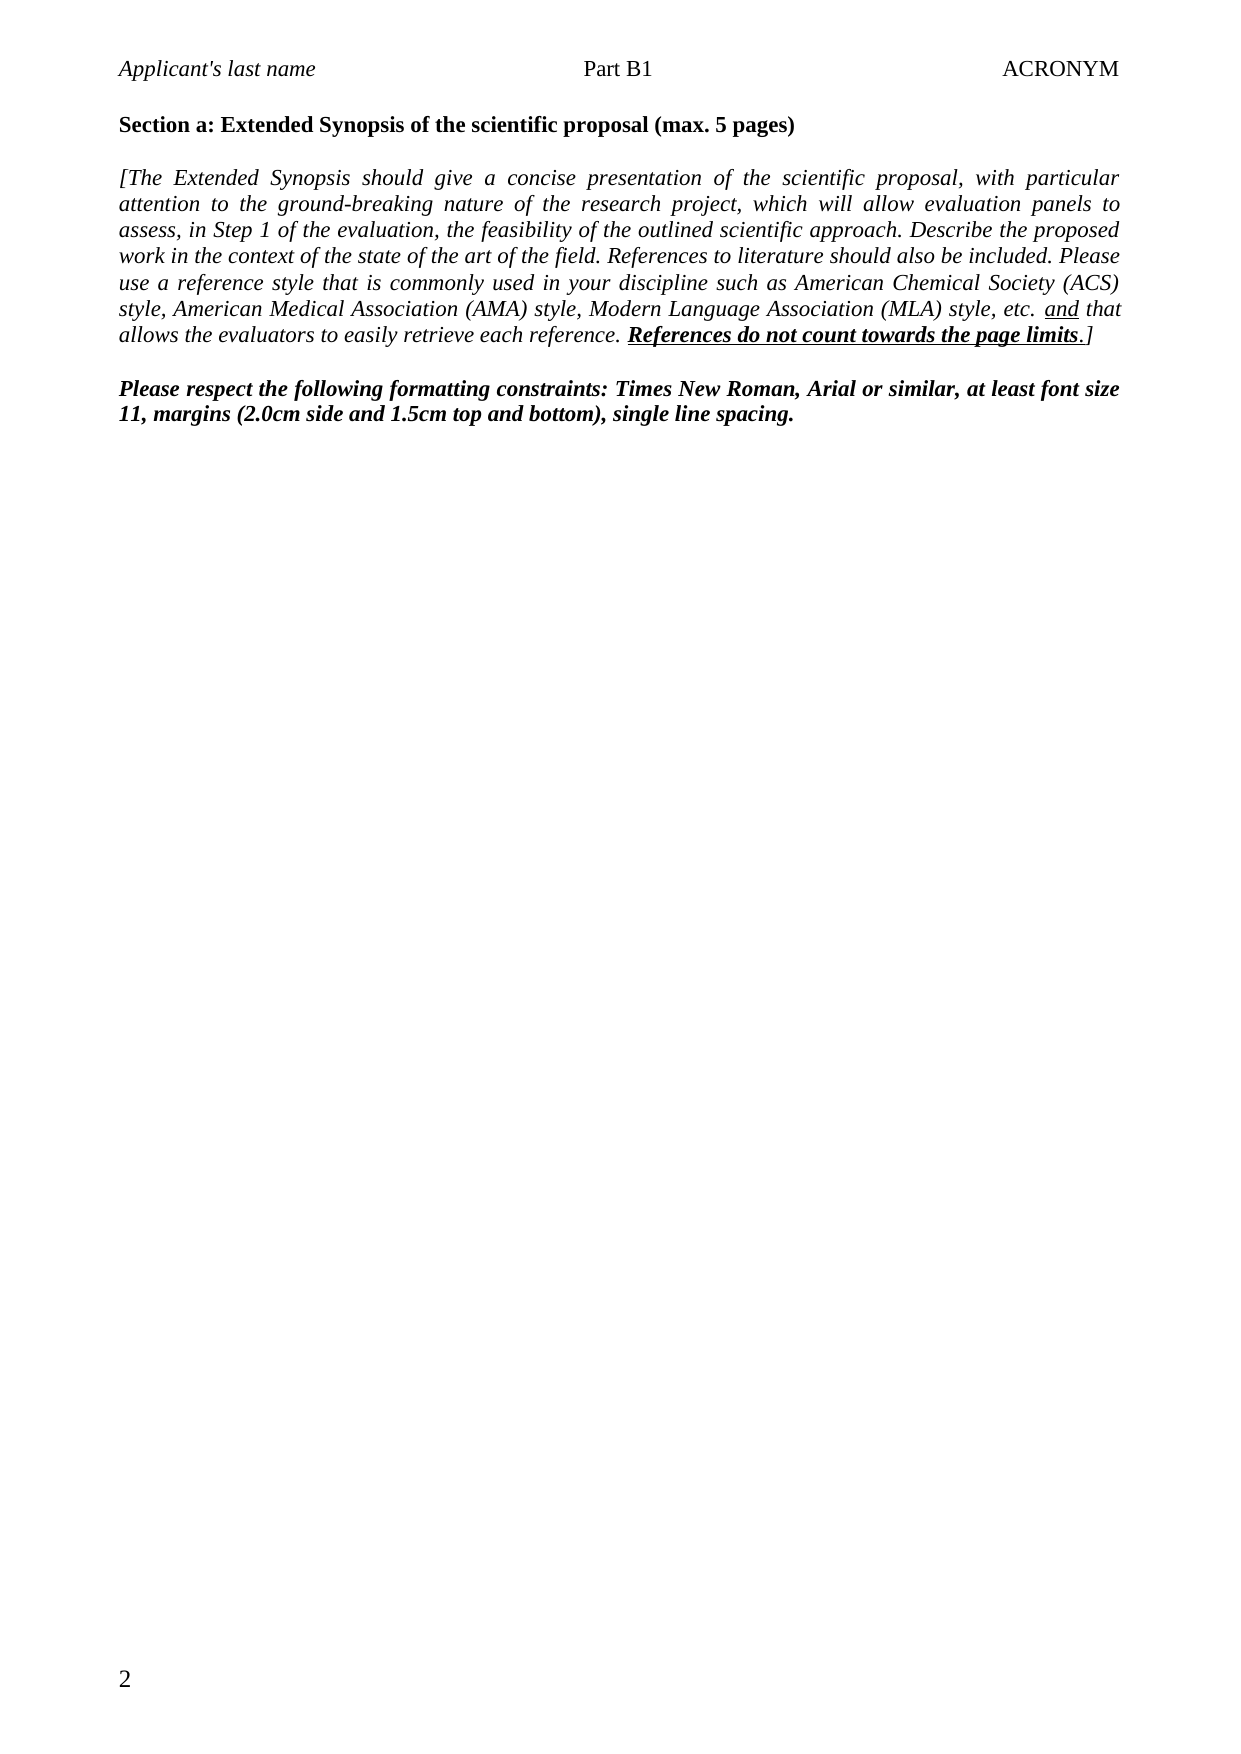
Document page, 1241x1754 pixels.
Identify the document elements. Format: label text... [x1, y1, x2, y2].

text 2 [119, 1665, 1123, 1693]
text Please respect the following formatting constraints: Times New Roman, Arial or similar, at least font size 11, margins (2.0cm side and 1.5cm top and bottom), single line spacing. [119, 376, 1123, 427]
text Section a: Extended Synopsis of the scientific proposal (max. 5 pages) [119, 111, 1123, 137]
text [The Extended Synopsis should give a concise presentation of the scientific proposal, with particular attention to the ground-breaking nature of the research project, which will allow evaluation panels to assess, in Step 1 of the evaluation, the feasibility of the outlined scientific approach. Describe the proposed work in the context of the state of the art of the field. References to literature should also be included. Please use a reference style that is commonly used in your discipline such as American Chemical Society (ACS) style, American Medical Association (AMA) style, Modern Language Association (MLA) style, etc. and that allows the evaluators to easily retrieve each reference. References do not count towards the page limits.] [119, 164, 1123, 347]
text Applicant's last name Part B1 ACRONYM [119, 55, 1123, 82]
